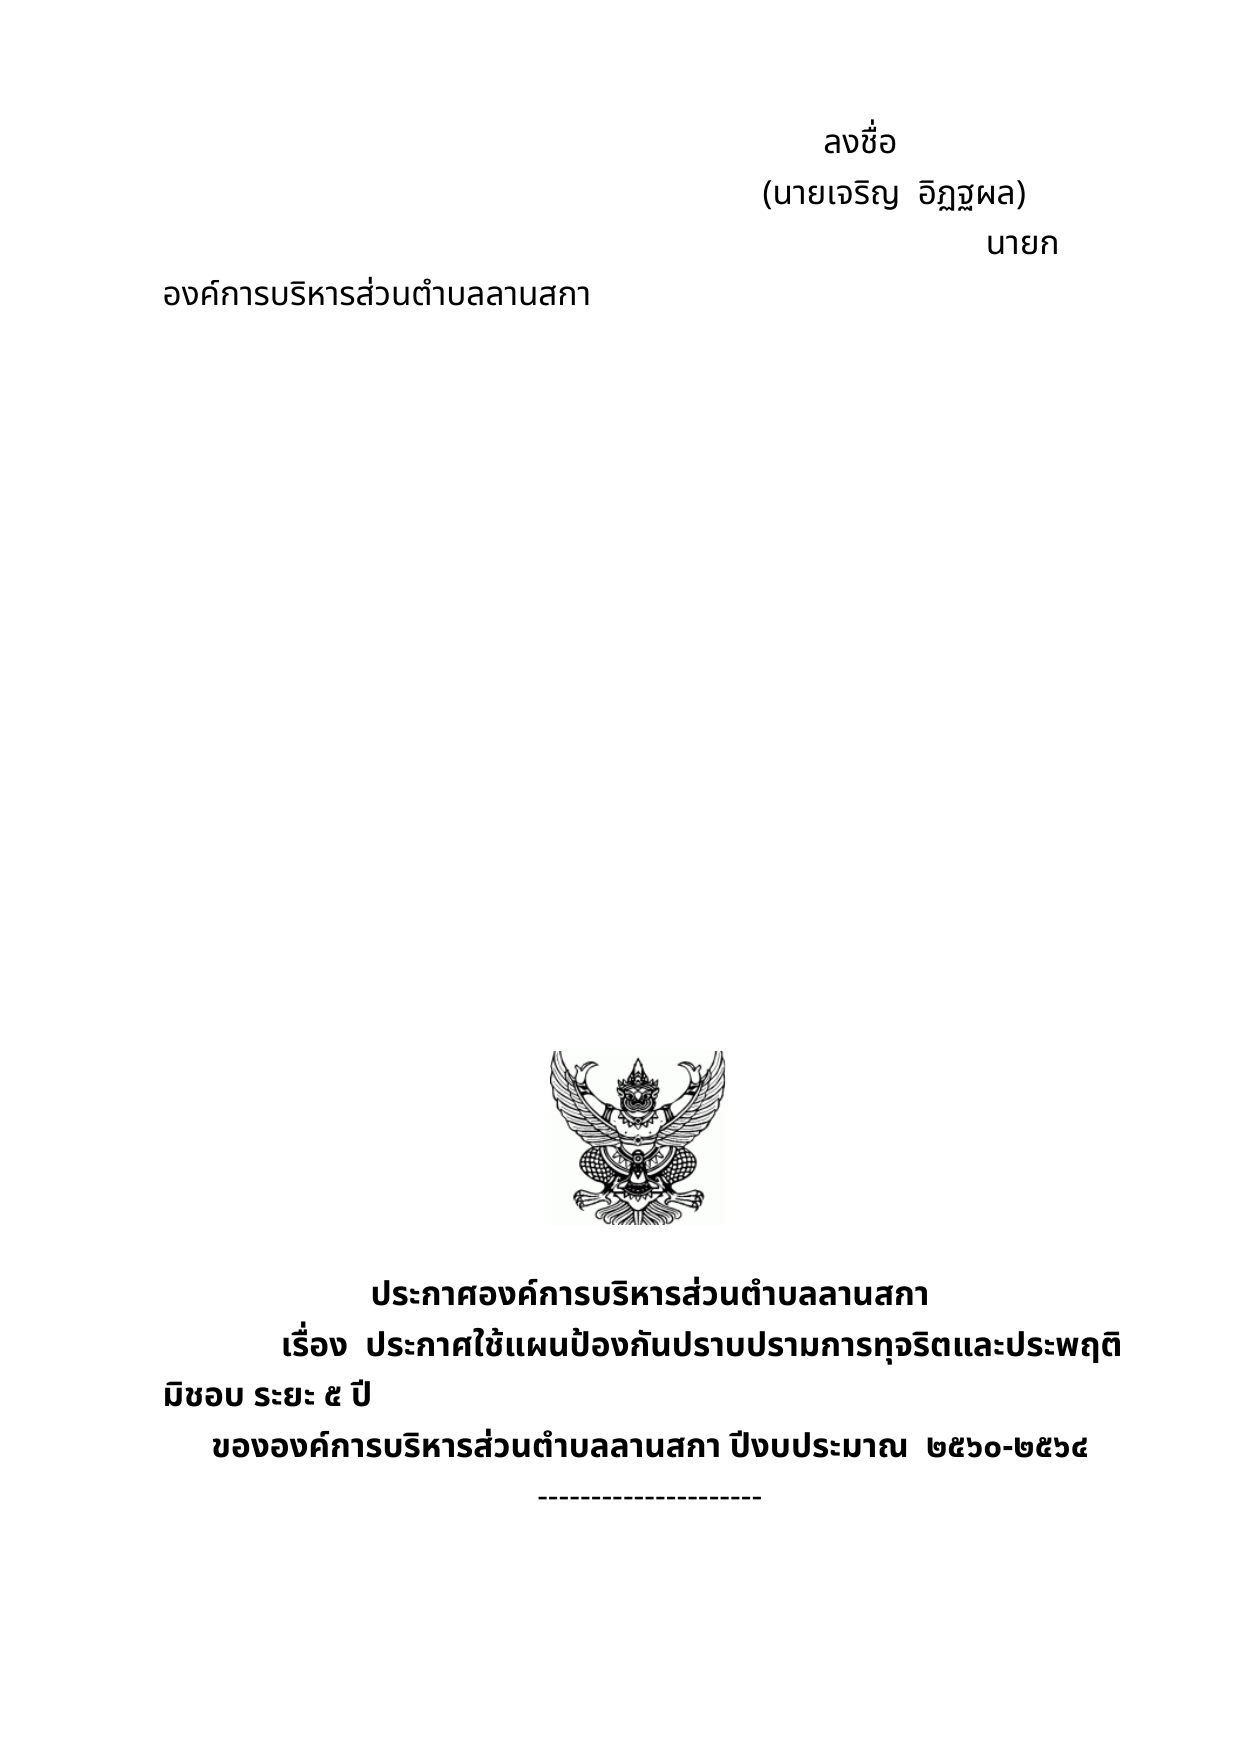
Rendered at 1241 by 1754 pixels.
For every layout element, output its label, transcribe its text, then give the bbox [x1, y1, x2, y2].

text (นายเจริญ อิฏฐผล) [162, 168, 1137, 219]
text เรื่อง ประกาศใช้แผนป้องกันปราบปรามการทุจริตและประพฤติมิชอบ ระยะ ๕ ปี [162, 1321, 1137, 1422]
text ประกาศองค์การบริหารส่วนตำบลลานสกา [162, 1270, 1137, 1321]
text --------------------- [162, 1472, 1137, 1518]
picture [550, 1051, 725, 1225]
text นายกองค์การบริหารส่วนตำบลลานสกา [162, 219, 1137, 320]
text ขององค์การบริหารส่วนตำบลลานสกา ปีงบประมาณ ๒๕๖๐-๒๕๖๔ [162, 1422, 1137, 1472]
text ลงชื่อ [162, 118, 1137, 168]
